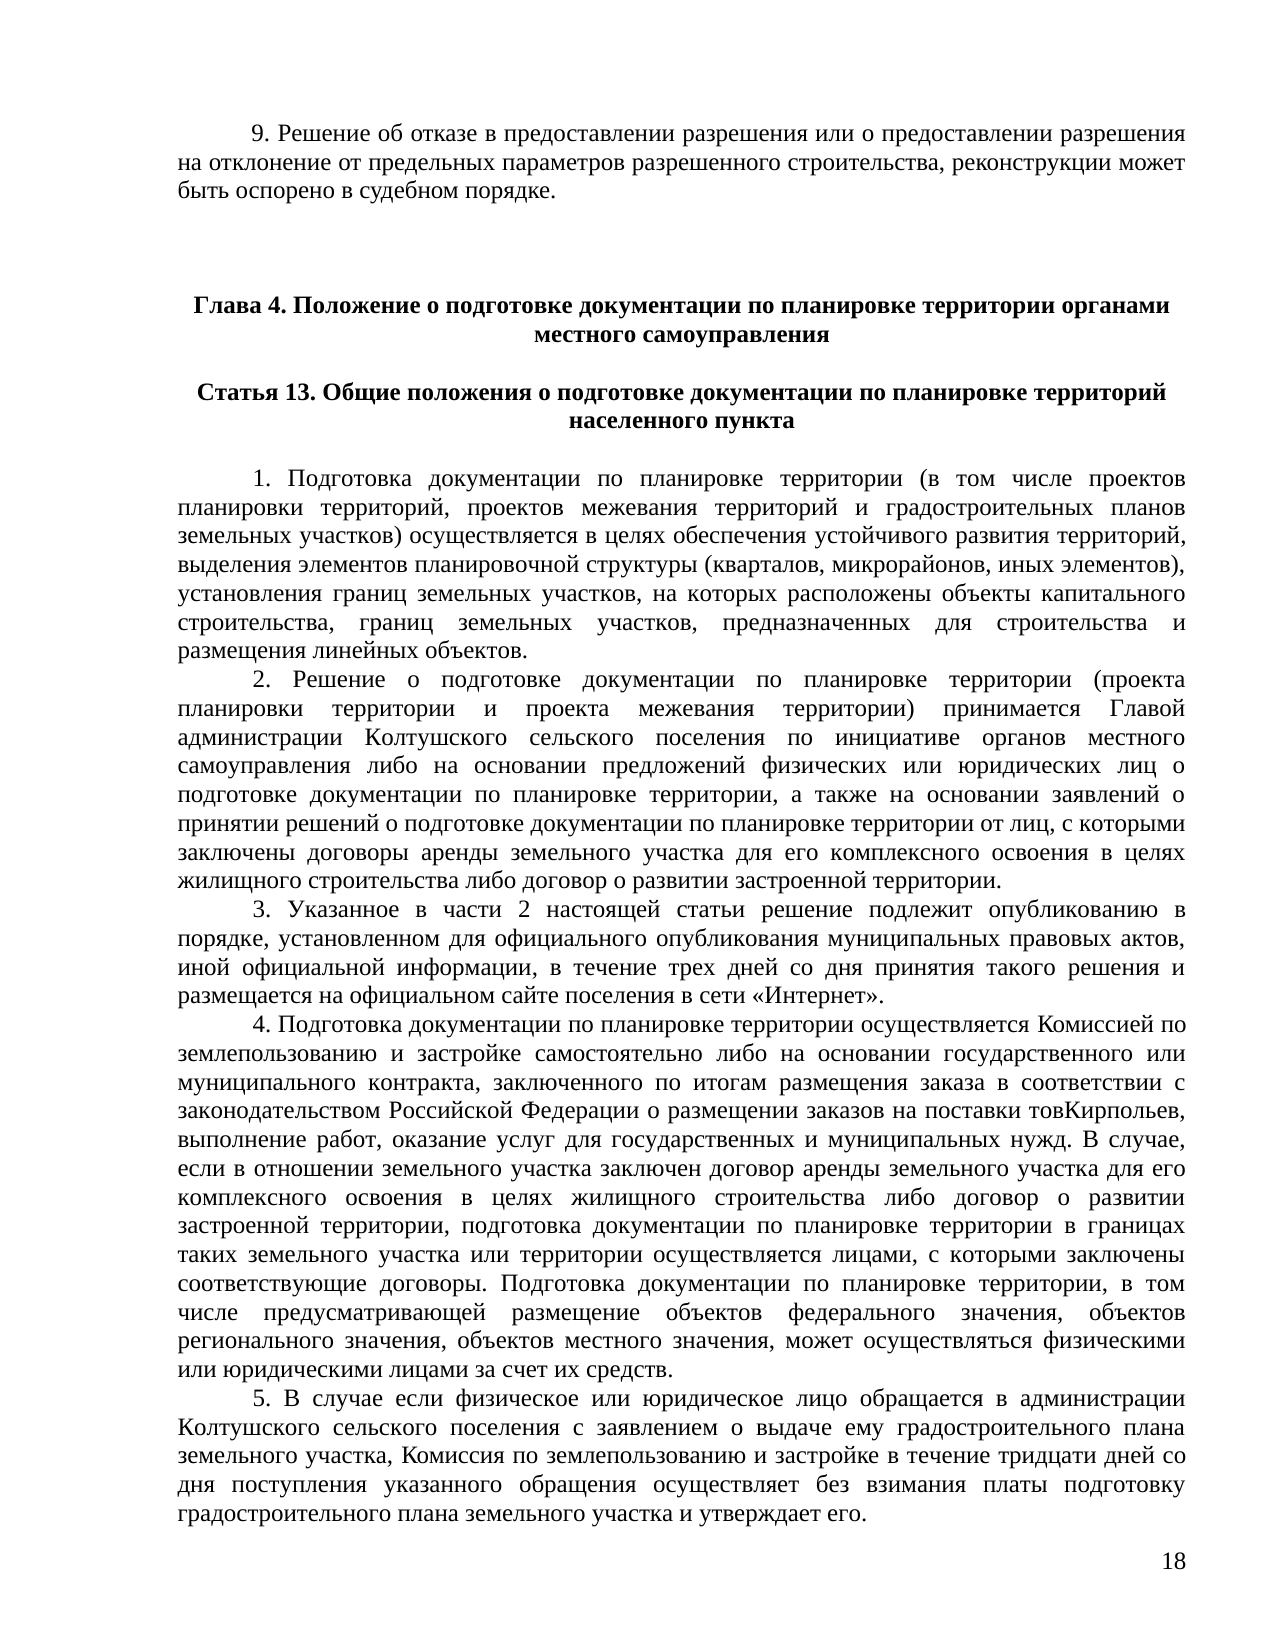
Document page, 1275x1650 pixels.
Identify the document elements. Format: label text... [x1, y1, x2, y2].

text 4. Подготовка документации по планировке территории осуществляется Комиссией по землепользованию и застройке самостоятельно либо на основании государственного или муниципального контракта, заключенного по итогам размещения заказа в соответствии с законодательством Российской Федерации о размещении заказов на поставки товКирпольев, выполнение работ, оказание услуг для государственных и муниципальных нужд. В случае, если в отношении земельного участка заключен договор аренды земельного участка для его комплексного освоения в целях жилищного строительства либо договор о развитии застроенной территории, подготовка документации по планировке территории в границах таких земельного участка или территории осуществляется лицами, с которыми заключены соответствующие договоры. Подготовка документации по планировке территории, в том числе предусматривающей размещение объектов федерального значения, объектов регионального значения, объектов местного значения, может осуществляться физическими или юридическими лицами за счет их средств. [177, 1009, 1186, 1383]
text 5. В случае если физическое или юридическое лицо обращается в администрации Колтушского сельского поселения с заявлением о выдаче ему градостроительного плана земельного участка, Комиссия по землепользованию и застройке в течение тридцати дней со дня поступления указанного обращения осуществляет без взимания платы подготовку градостроительного плана земельного участка и утверждает его. [177, 1383, 1186, 1527]
text Статья 13. Общие положения о подготовке документации по планировке территорий населенного пункта [177, 377, 1186, 434]
subtitle Глава 4. Положение о подготовке документации по планировке территории органами местного самоуправления [177, 291, 1186, 348]
text 2. Решение о подготовке документации по планировке территории (проекта планировки территории и проекта межевания территории) принимается Главой администрации Колтушского сельского поселения по инициативе органов местного самоуправления либо на основании предложений физических или юридических лиц о подготовке документации по планировке территории, а также на основании заявлений о принятии решений о подготовке документации по планировке территории от лиц, с которыми заключены договоры аренды земельного участка для его комплексного освоения в целях жилищного строительства либо договор о развитии застроенной территории. [177, 664, 1186, 894]
text 3. Указанное в части 2 настоящей статьи решение подлежит опубликованию в порядке, установленном для официального опубликования муниципальных правовых актов, иной официальной информации, в течение трех дней со дня принятия такого решения и размещается на официальном сайте поселения в сети «Интернет». [177, 894, 1186, 1009]
subtitle 9. Решение об отказе в предоставлении разрешения или о предоставлении разрешения на отклонение от предельных параметров разрешенного строительства, реконструкции может быть оспорено в судебном порядке. [177, 118, 1186, 204]
text 1. Подготовка документации по планировке территории (в том числе проектов планировки территорий, проектов межевания территорий и градостроительных планов земельных участков) осуществляется в целях обеспечения устойчивого развития территорий, выделения элементов планировочной структуры (кварталов, микрорайонов, иных элементов), установления границ земельных участков, на которых расположены объекты капитального строительства, границ земельных участков, предназначенных для строительства и размещения линейных объектов. [177, 463, 1186, 664]
